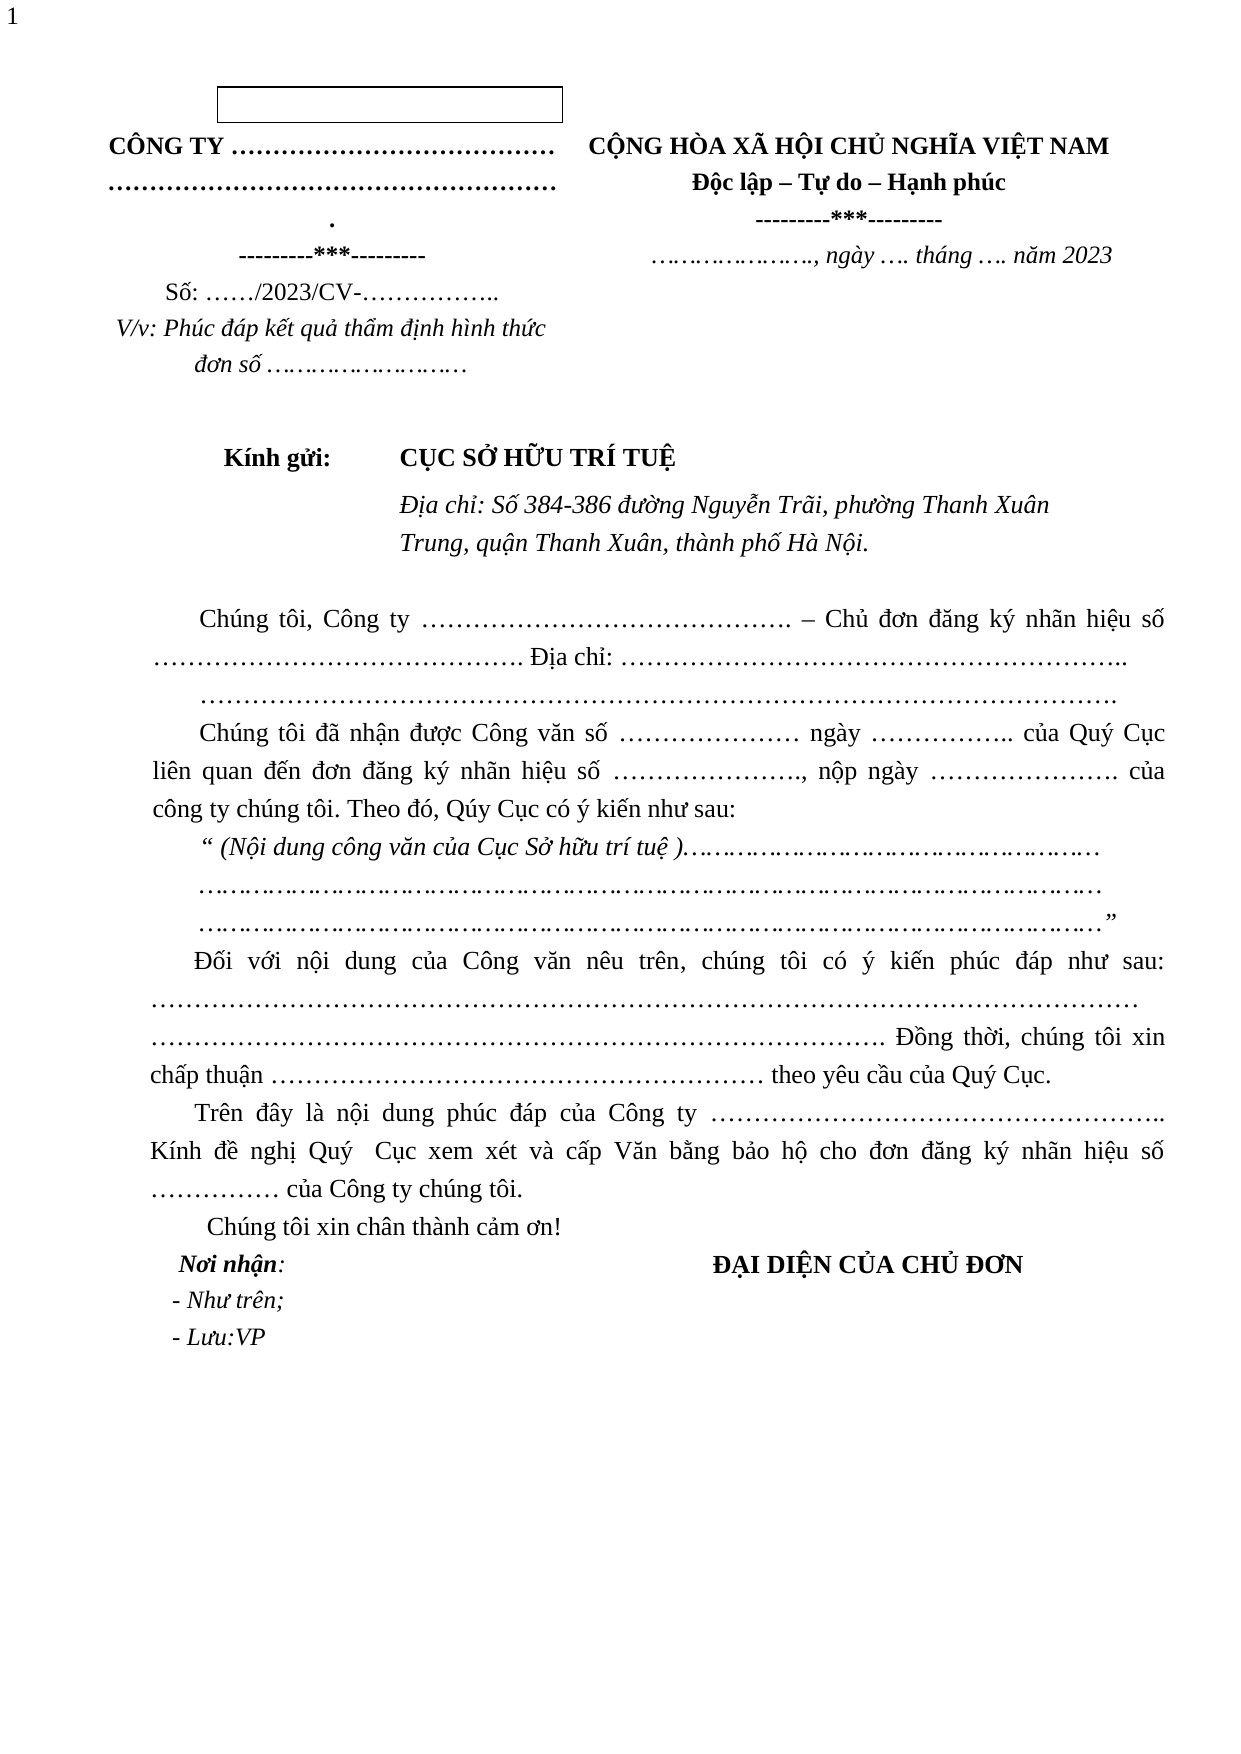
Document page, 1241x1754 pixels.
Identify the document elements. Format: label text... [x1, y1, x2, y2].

text ………………………………………………………………………………………………………” [152, 907, 1165, 937]
text ……………………………………………………………………………………………………… [152, 869, 1165, 899]
table_header CỘNG HÒA XÃ HỘI CHỦ NGHĨA VIỆT NAM Độc lập – Tự do – Hạnh phúc ---------***--------- …………………., ngày …. tháng …. năm 2023 [571, 131, 1126, 385]
text ……………………………………………………………………………………………. [152, 679, 1165, 709]
table_header CÔNG TY ………………………………… ………………………………………………. ---------***--------- Số: ……/2023/CV-…………….. V/v: Phúc đáp kết quả thẩm định hình thức đơn số ……………………… [93, 131, 571, 385]
table_header Nơi nhận: Như trên; Lưu:VP [138, 1249, 624, 1398]
text Chúng tôi, Công ty ……………………………………. – Chủ đơn đăng ký nhãn hiệu số ……………………………………. Địa chỉ: ………………………………………………….. [152, 603, 1165, 671]
text Chúng tôi xin chân thành cảm ơn! [206, 1211, 1165, 1241]
table_header ĐẠI DIỆN CỦA CHỦ ĐƠN [624, 1249, 1112, 1398]
text Đối với nội dung của Công văn nêu trên, chúng tôi có ý kiến phúc đáp như sau: ………………………………………………………………………………………………………………………………………………………………………………. Đồng thời, chúng tôi xin chấp thuận ………………………………………………… theo yêu cầu của Quý Cục. [150, 945, 1165, 1089]
text Trên đây là nội dung phúc đáp của Công ty …………………………………………….. Kính đề nghị Quý Cục xem xét và cấp Văn bằng bảo hộ cho đơn đăng ký nhãn hiệu số …………… của Công ty chúng tôi. [150, 1097, 1165, 1203]
text Chúng tôi đã nhận được Công văn số ………………… ngày …………….. của Quý Cục liên quan đến đơn đăng ký nhãn hiệu số …………………., nộp ngày …………………. của công ty chúng tôi. Theo đó, Qúy Cục có ý kiến như sau: [152, 717, 1165, 823]
table_header CỤC SỞ HỮU TRÍ TUỆ Địa chỉ: Số 384-386 đường Nguyễn Trãi, phường Thanh Xuân Trung, quận Thanh Xuân, thành phố Hà Nội. [388, 433, 1081, 564]
text “ (Nội dung công văn của Cục Sở hữu trí tuệ )……………………………………………… [152, 831, 1165, 861]
table_header Kính gửi: [213, 433, 388, 564]
